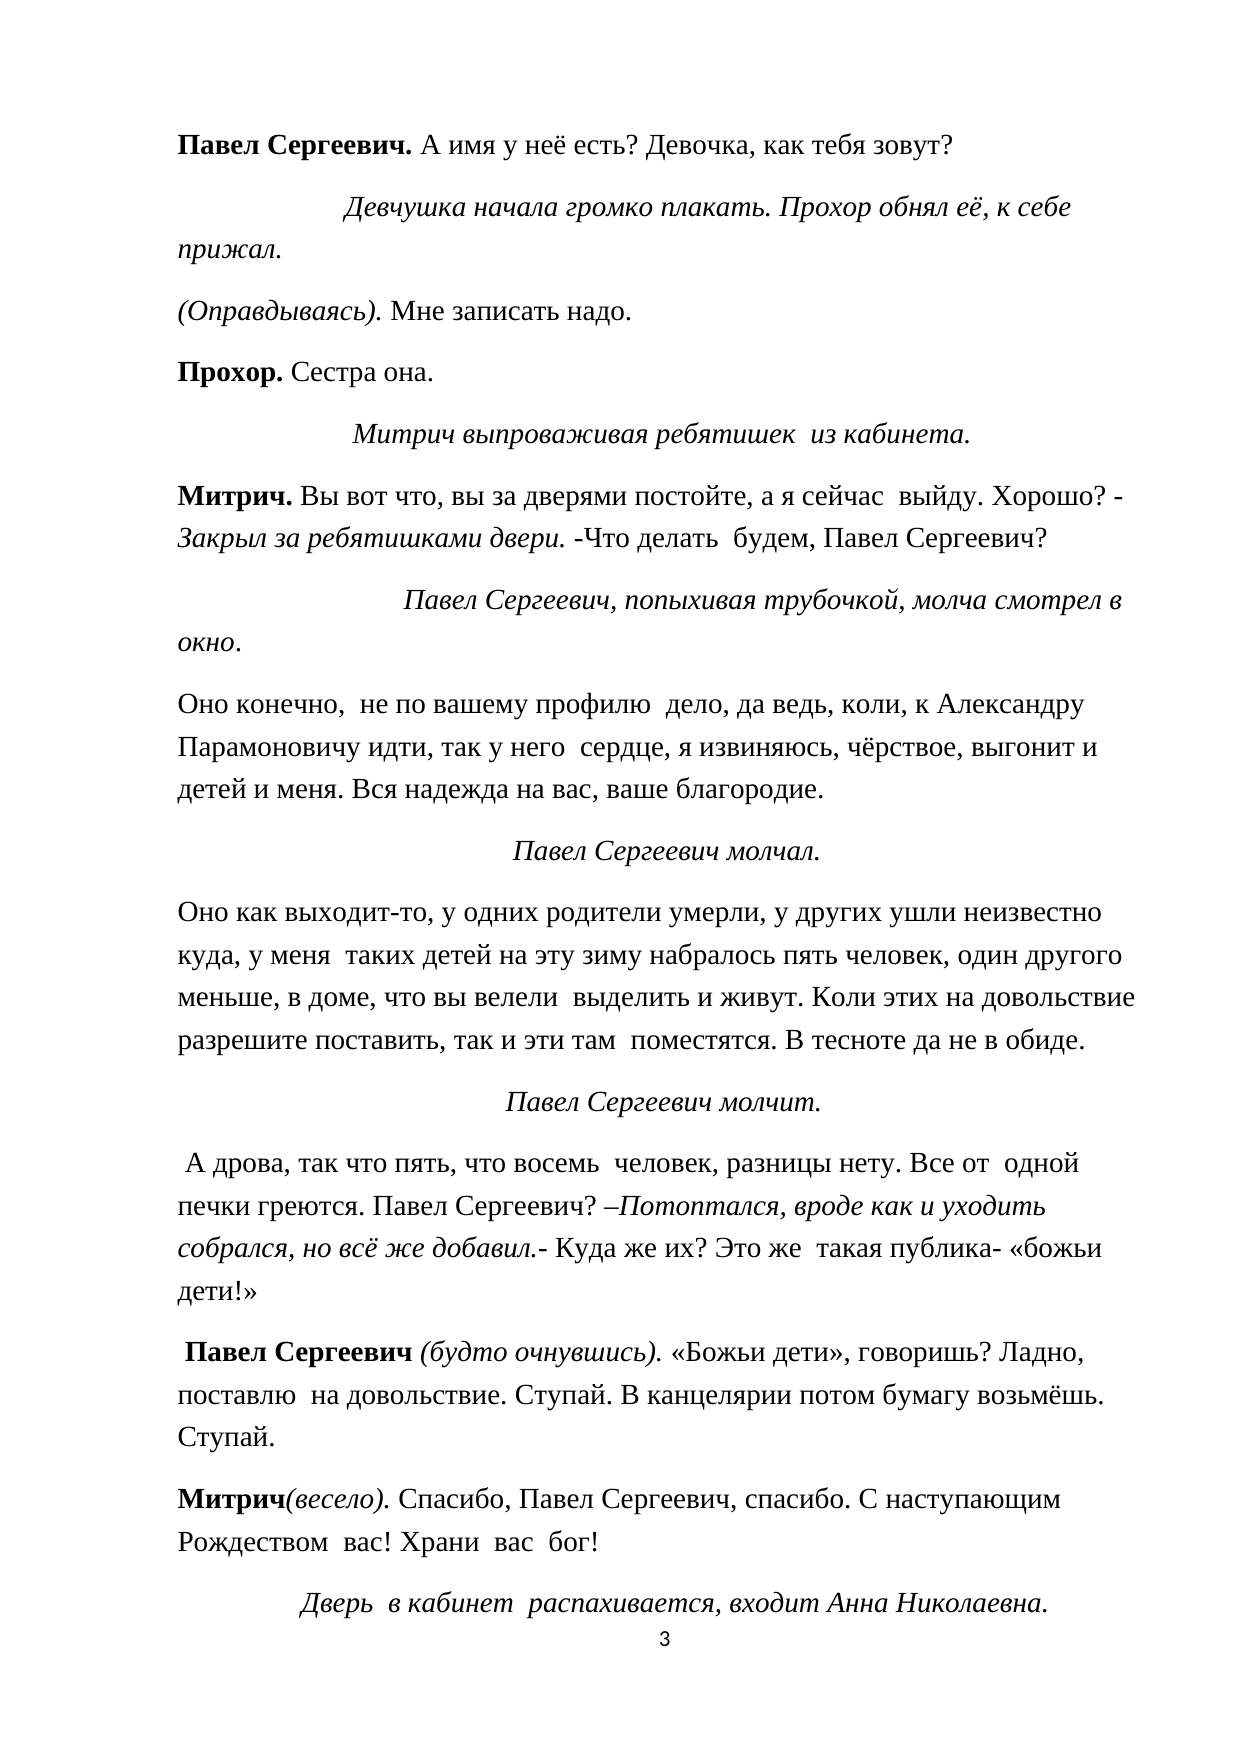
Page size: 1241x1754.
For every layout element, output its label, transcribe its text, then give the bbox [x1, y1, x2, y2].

text Павел Сергеевич молчит. [177, 1075, 1152, 1117]
text А дрова, так что пять, что восемь человек, разницы нету. Все от одной печки греются. Павел Сергеевич? –Потоптался, вроде как и уходить собрался, но всё же добавил.- Куда же их? Это же такая публика- «божьи дети!» [177, 1136, 1152, 1306]
text Павел Сергеевич. А имя у неё есть? Девочка, как тебя зовут? [177, 118, 1152, 161]
text Митрич(весело). Спасибо, Павел Сергеевич, спасибо. С наступающим Рождеством вас! Храни вас бог! [177, 1472, 1152, 1557]
text Прохор. Сестра она. [177, 346, 1152, 388]
text (Оправдываясь). Мне записать надо. [177, 284, 1152, 326]
text Оно как выходит-то, у одних родители умерли, у других ушли неизвестно куда, у меня таких детей на эту зиму набралось пять человек, один другого меньше, в доме, что вы велели выделить и живут. Коли этих на довольствие разрешите поставить, так и эти там поместятся. В тесноте да не в обиде. [177, 886, 1152, 1056]
text Павел Сергеевич молчал. [177, 824, 1152, 866]
text Митрич выпроваживая ребятишек из кабинета. [177, 407, 1152, 450]
text Дверь в кабинет распахивается, входит Анна Николаевна. [177, 1576, 1152, 1619]
text Павел Сергеевич, попыхивая трубочкой, молча смотрел в окно. [177, 573, 1152, 658]
text Митрич. Вы вот что, вы за дверями постойте, а я сейчас выйду. Хорошо? -Закрыл за ребятишками двери. -Что делать будем, Павел Сергеевич? [177, 469, 1152, 554]
text Павел Сергеевич (будто очнувшись). «Божьи дети», говоришь? Ладно, поставлю на довольствие. Ступай. В канцелярии потом бумагу возьмёшь. Ступай. [177, 1326, 1152, 1453]
text Девчушка начала громко плакать. Прохор обнял её, к себе прижал. [177, 180, 1152, 265]
text Оно конечно, не по вашему профилю дело, да ведь, коли, к Александру Парамоновичу идти, так у него сердце, я извиняюсь, чёрствое, выгонит и детей и меня. Вся надежда на вас, ваше благородие. [177, 677, 1152, 805]
